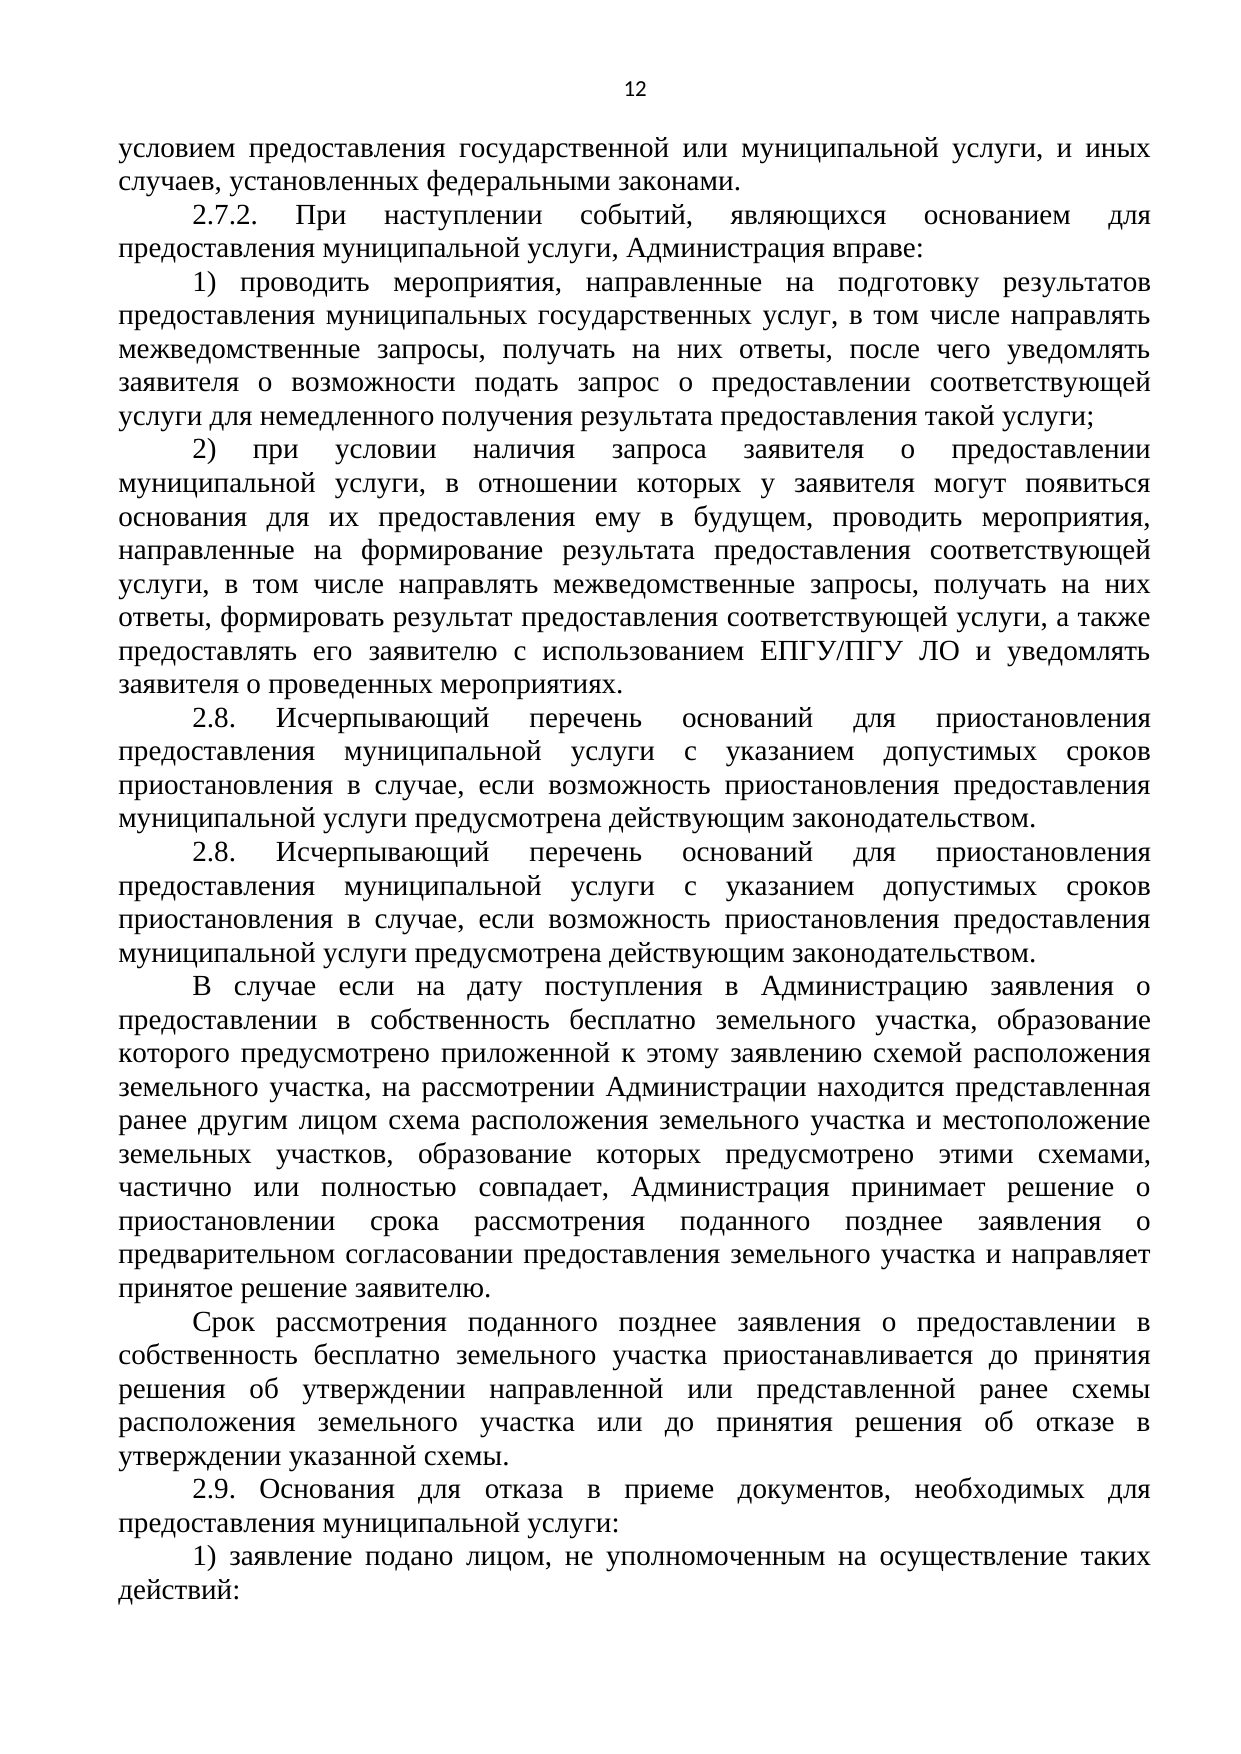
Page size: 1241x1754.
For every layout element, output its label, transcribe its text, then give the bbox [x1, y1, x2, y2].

text 2.8. Исчерпывающий перечень оснований для приостановления предоставления муниципальной услуги с указанием допустимых сроков приостановления в случае, если возможность приостановления предоставления муниципальной услуги предусмотрена действующим законодательством. [118, 700, 1152, 834]
text 1) заявление подано лицом, не уполномоченным на осуществление таких действий: [118, 1538, 1152, 1606]
text 2.7.2. При наступлении событий, являющихся основанием для предоставления муниципальной услуги, Администрация вправе: [118, 197, 1152, 264]
text 2.9. Основания для отказа в приеме документов, необходимых для предоставления муниципальной услуги: [118, 1471, 1152, 1538]
text В случае если на дату поступления в Администрацию заявления о предоставлении в собственность бесплатно земельного участка, образование которого предусмотрено приложенной к этому заявлению схемой расположения земельного участка, на рассмотрении Администрации находится представленная ранее другим лицом схема расположения земельного участка и местоположение земельных участков, образование которых предусмотрено этими схемами, частично или полностью совпадает, Администрация принимает решение о приостановлении срока рассмотрения поданного позднее заявления о предварительном согласовании предоставления земельного участка и направляет принятое решение заявителю. [118, 968, 1152, 1304]
text Срок рассмотрения поданного позднее заявления о предоставлении в собственность бесплатно земельного участка приостанавливается до принятия решения об утверждении направленной или представленной ранее схемы расположения земельного участка или до принятия решения об отказе в утверждении указанной схемы. [118, 1304, 1152, 1471]
text 2.8. Исчерпывающий перечень оснований для приостановления предоставления муниципальной услуги с указанием допустимых сроков приостановления в случае, если возможность приостановления предоставления муниципальной услуги предусмотрена действующим законодательством. [118, 834, 1152, 968]
text 2) при условии наличия запроса заявителя о предоставлении муниципальной услуги, в отношении которых у заявителя могут появиться основания для их предоставления ему в будущем, проводить мероприятия, направленные на формирование результата предоставления соответствующей услуги, в том числе направлять межведомственные запросы, получать на них ответы, формировать результат предоставления соответствующей услуги, а также предоставлять его заявителю с использованием ЕПГУ/ПГУ ЛО и уведомлять заявителя о проведенных мероприятиях. [118, 432, 1152, 700]
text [118, 130, 1152, 197]
text 1) проводить мероприятия, направленные на подготовку результатов предоставления муниципальных государственных услуг, в том числе направлять межведомственные запросы, получать на них ответы, после чего уведомлять заявителя о возможности подать запрос о предоставлении соответствующей услуги для немедленного получения результата предоставления такой услуги; [118, 264, 1152, 432]
